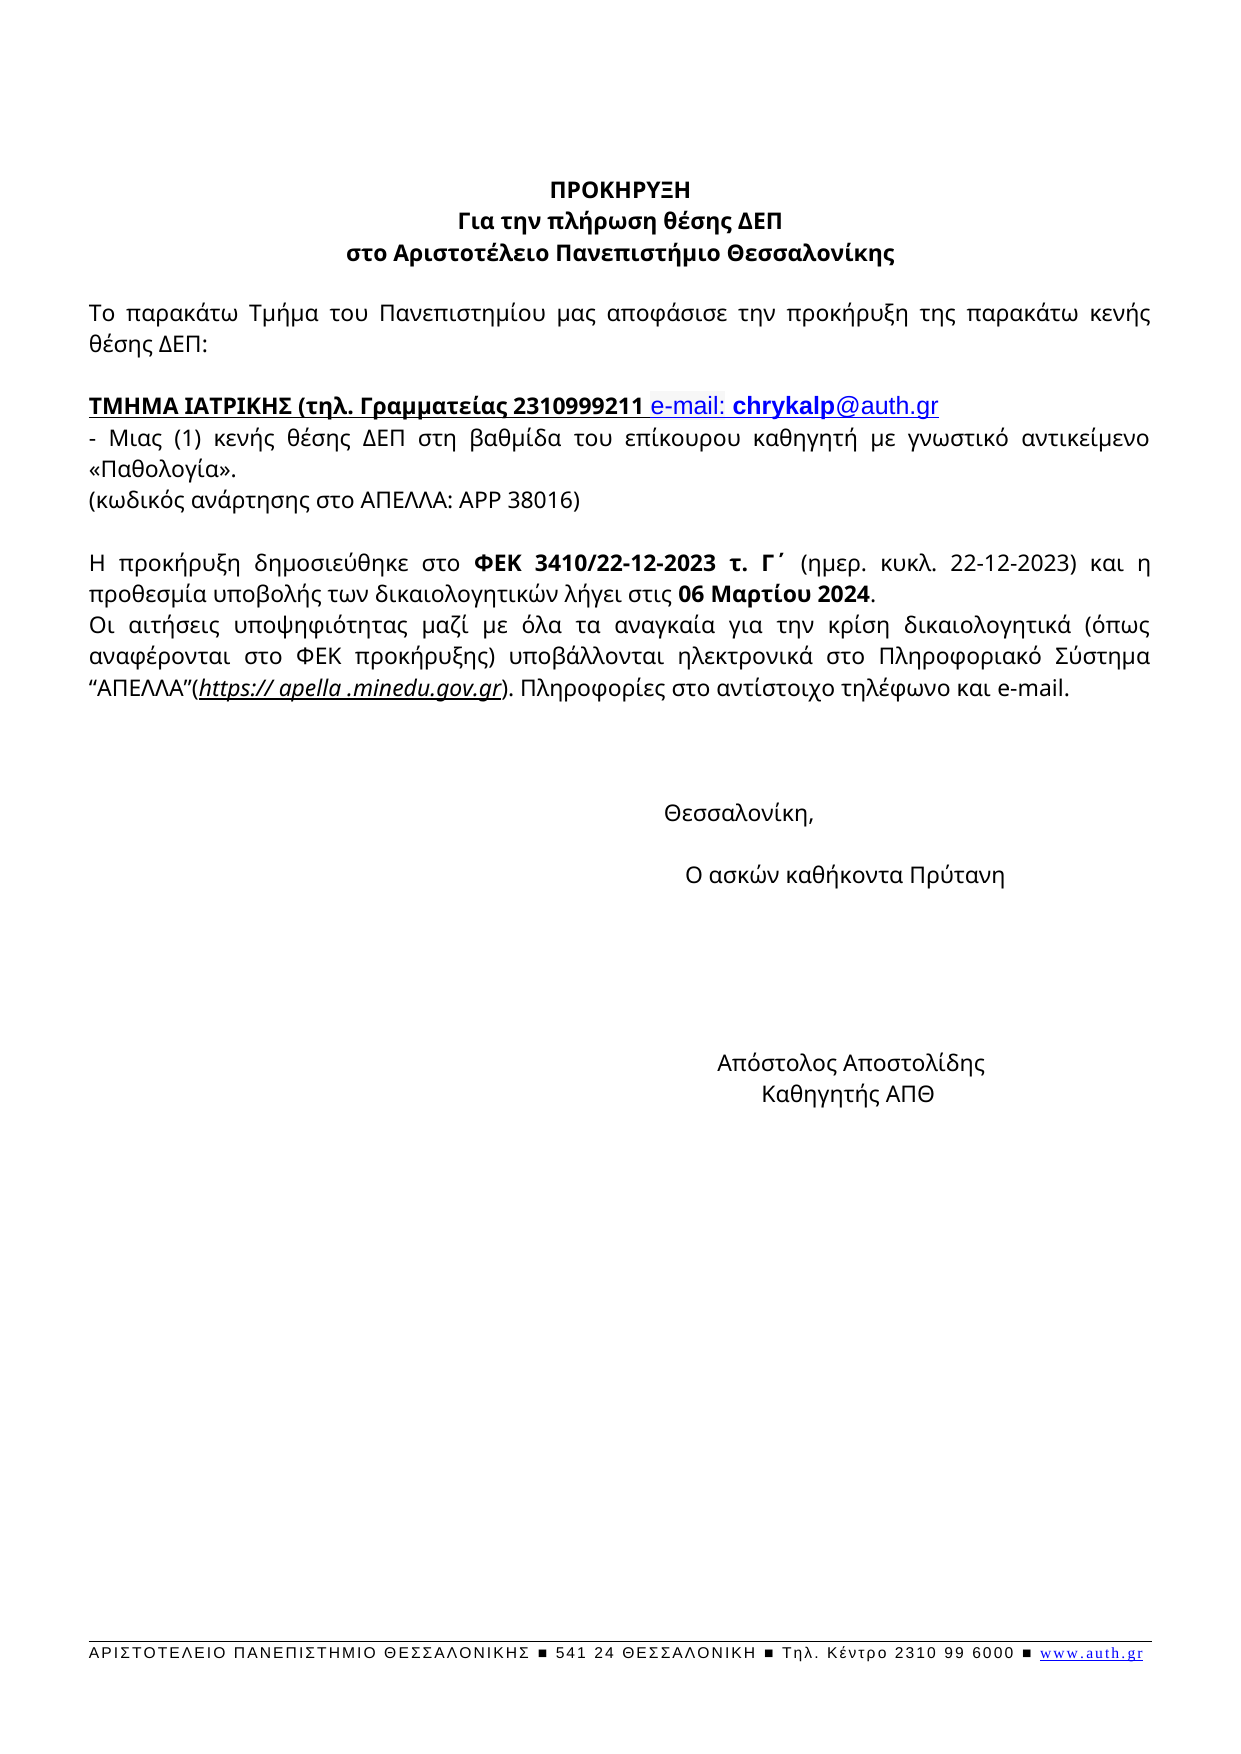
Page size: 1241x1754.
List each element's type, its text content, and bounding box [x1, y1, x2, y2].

text Ο ασκών καθήκοντα Πρύτανη [539, 859, 1152, 890]
text Οι αιτήσεις υποψηφιότητας μαζί με όλα τα αναγκαία για την κρίση δικαιολογητικά (όπως αναφέρονται στο ΦΕΚ προκήρυξης) υποβάλλονται ηλεκτρονικά στο Πληροφοριακό Σύστημα “ΑΠΕΛΛΑ”(https:// apella .minedu.gov.gr). Πληροφορίες στο αντίστοιχο τηλέφωνο και e-mail. [89, 609, 1152, 703]
text Η προκήρυξη δημοσιεύθηκε στο ΦΕΚ 3410/22-12-2023 τ. Γ΄ (ημερ. κυκλ. 22-12-2023) και η προθεσμία υποβολής των δικαιολογητικών λήγει στις 06 Μαρτίου 2024. [89, 547, 1152, 609]
text - Μιας (1) κενής θέσης ΔΕΠ στη βαθμίδα του επίκουρου καθηγητή με γνωστικό αντικείμενο «Παθολογία». [89, 422, 1152, 484]
text Θεσσαλονίκη, [539, 797, 1152, 828]
text Απόστολος Αποστολίδης [539, 1047, 1152, 1078]
subtitle στο Αριστοτέλειο Πανεπιστήμιο Θεσσαλονίκης [89, 237, 1152, 268]
text ΤΜΗΜΑ ΙΑΤΡΙΚΗΣ (τηλ. Γραμματείας 2310999211 e-mail: chrykalp@auth.gr [89, 390, 1152, 422]
subtitle Για την πλήρωση θέσης ΔΕΠ [89, 205, 1152, 237]
text (κωδικός ανάρτησης στο ΑΠΕΛΛΑ: ΑΡΡ 38016) [89, 484, 1152, 515]
text Το παρακάτω Τμήμα του Πανεπιστημίου μας αποφάσισε την προκήρυξη της παρακάτω κενής θέσης ΔΕΠ: [89, 297, 1152, 359]
text Καθηγητής ΑΠΘ [539, 1078, 1152, 1109]
subtitle ΠΡΟΚΗΡΥΞΗ [89, 174, 1152, 205]
